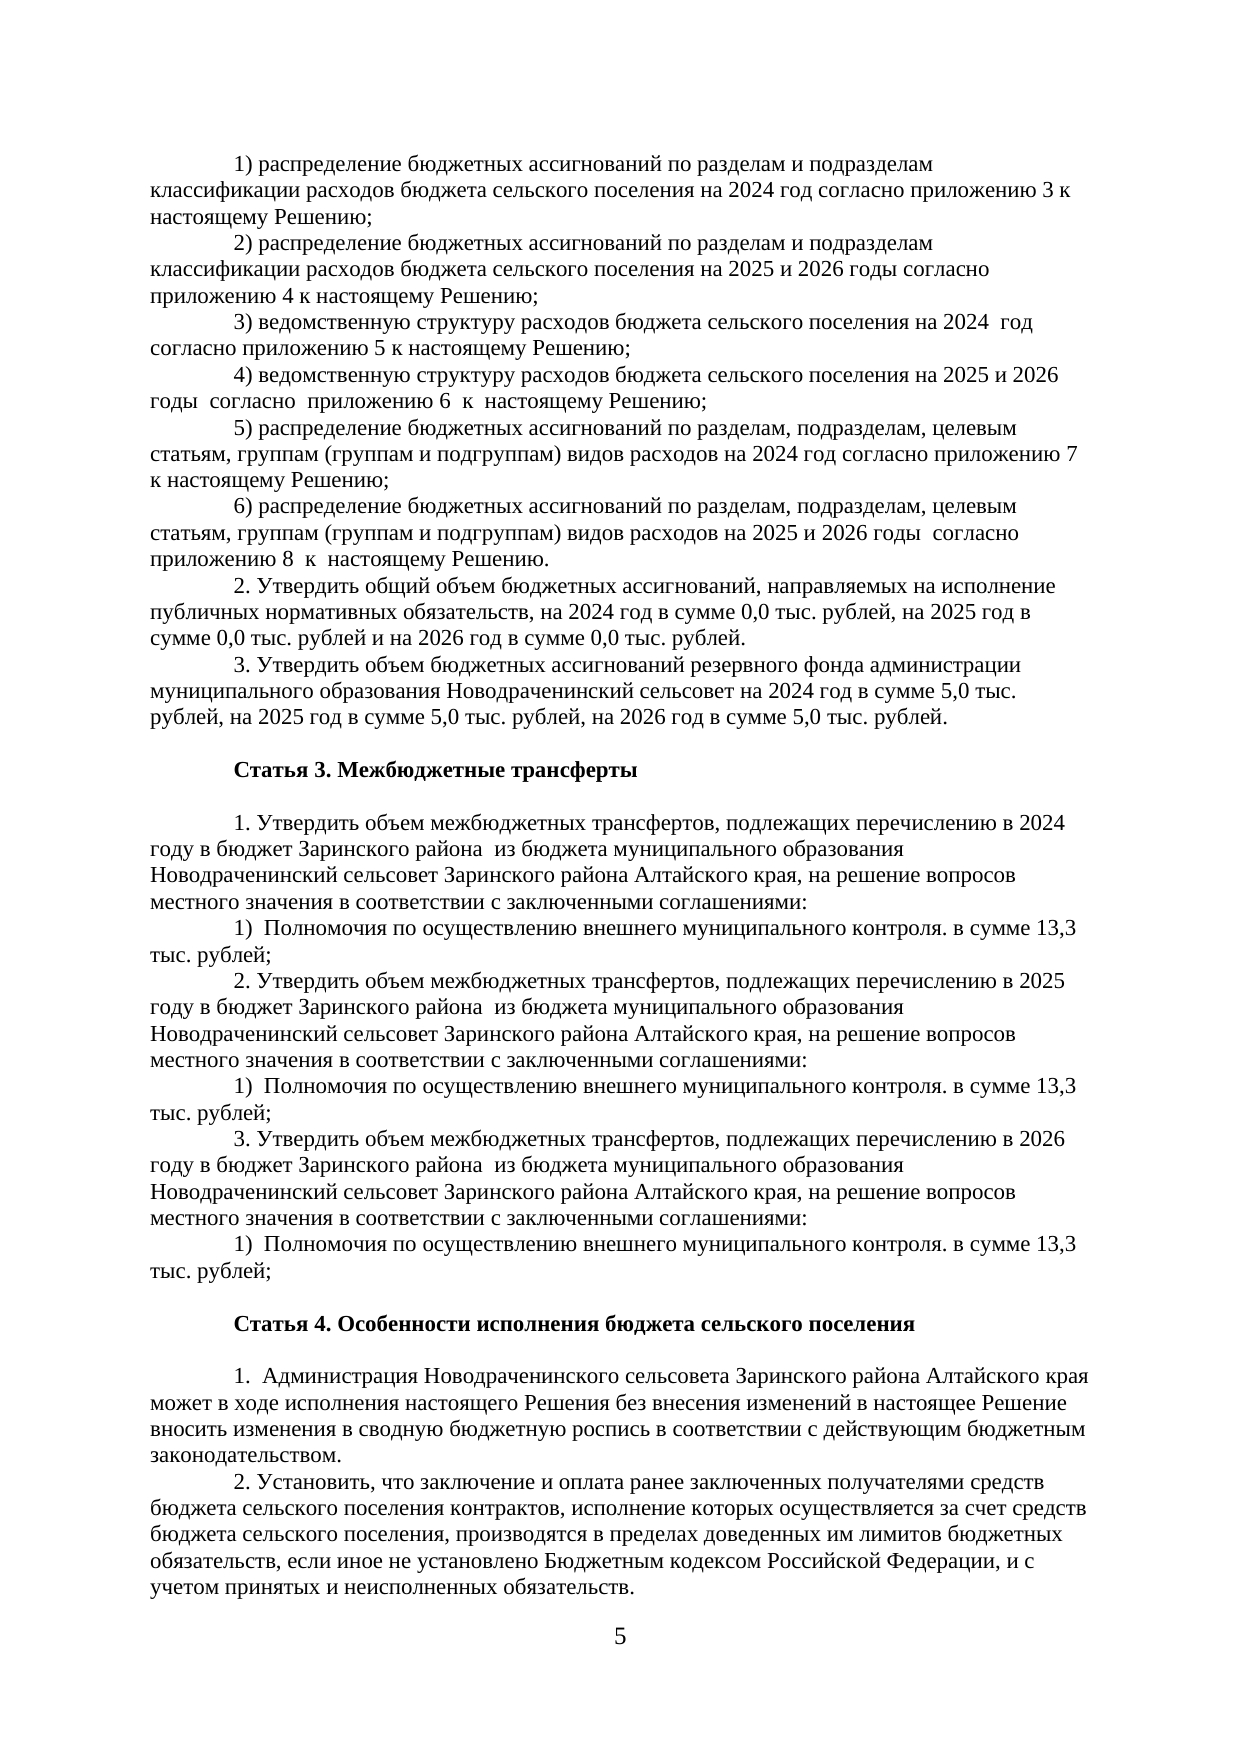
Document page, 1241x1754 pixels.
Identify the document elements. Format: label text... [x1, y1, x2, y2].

text 3. Утвердить объем бюджетных ассигнований резервного фонда администрации муниципального образования Новодраченинский сельсовет на 2024 год в сумме 5,0 тыс. рублей, на 2025 год в сумме 5,0 тыс. рублей, на 2026 год в сумме 5,0 тыс. рублей. [150, 651, 1090, 730]
text 1) Полномочия по осуществлению внешнего муниципального контроля. в сумме 13,3 тыс. рублей; [150, 914, 1090, 967]
text 6) распределение бюджетных ассигнований по разделам, подразделам, целевым статьям, группам (группам и подгруппам) видов расходов на 2025 и 2026 годы согласно приложению 8 к настоящему Решению. [150, 493, 1090, 572]
text 2. Утвердить объем межбюджетных трансфертов, подлежащих перечислению в 2025 году в бюджет Заринского района из бюджета муниципального образования Новодраченинский сельсовет Заринского района Алтайского края, на решение вопросов местного значения в соответствии с заключенными соглашениями: [150, 967, 1090, 1072]
text Статья 3. Межбюджетные трансферты [150, 756, 1090, 782]
text 4) ведомственную структуру расходов бюджета сельского поселения на 2025 и 2026 годы согласно приложению 6 к настоящему Решению; [150, 361, 1090, 413]
text 2) распределение бюджетных ассигнований по разделам и подразделам классификации расходов бюджета сельского поселения на 2025 и 2026 годы согласно приложению 4 к настоящему Решению; [150, 229, 1090, 308]
text 1) Полномочия по осуществлению внешнего муниципального контроля. в сумме 13,3 тыс. рублей; [150, 1072, 1090, 1125]
text 3. Утвердить объем межбюджетных трансфертов, подлежащих перечислению в 2026 году в бюджет Заринского района из бюджета муниципального образования Новодраченинский сельсовет Заринского района Алтайского края, на решение вопросов местного значения в соответствии с заключенными соглашениями: [150, 1125, 1090, 1231]
text 3) ведомственную структуру расходов бюджета сельского поселения на 2024 год согласно приложению 5 к настоящему Решению; [150, 308, 1090, 361]
text 1) распределение бюджетных ассигнований по разделам и подразделам классификации расходов бюджета сельского поселения на 2024 год согласно приложению 3 к настоящему Решению; [150, 150, 1090, 229]
text 2. Утвердить общий объем бюджетных ассигнований, направляемых на исполнение публичных нормативных обязательств, на 2024 год в сумме 0,0 тыс. рублей, на 2025 год в сумме 0,0 тыс. рублей и на 2026 год в сумме 0,0 тыс. рублей. [150, 572, 1090, 651]
text 2. Установить, что заключение и оплата ранее заключенных получателями средств бюджета сельского поселения контрактов, исполнение которых осуществляется за счет средств бюджета сельского поселения, производятся в пределах доведенных им лимитов бюджетных обязательств, если иное не установлено Бюджетным кодексом Российской Федерации, и с учетом принятых и неисполненных обязательств. [150, 1468, 1090, 1599]
text 5) распределение бюджетных ассигнований по разделам, подразделам, целевым статьям, группам (группам и подгруппам) видов расходов на 2024 год согласно приложению 7 к настоящему Решению; [150, 413, 1090, 493]
text 1. Утвердить объем межбюджетных трансфертов, подлежащих перечислению в 2024 году в бюджет Заринского района из бюджета муниципального образования Новодраченинский сельсовет Заринского района Алтайского края, на решение вопросов местного значения в соответствии с заключенными соглашениями: [150, 809, 1090, 914]
text 1. Администрация Новодраченинского сельсовета Заринского района Алтайского края может в ходе исполнения настоящего Решения без внесения изменений в настоящее Решение вносить изменения в сводную бюджетную роспись в соответствии с действующим бюджетным законодательством. [150, 1362, 1090, 1468]
text 1) Полномочия по осуществлению внешнего муниципального контроля. в сумме 13,3 тыс. рублей; [150, 1231, 1090, 1283]
text Статья 4. Особенности исполнения бюджета сельского поселения [150, 1309, 1090, 1336]
